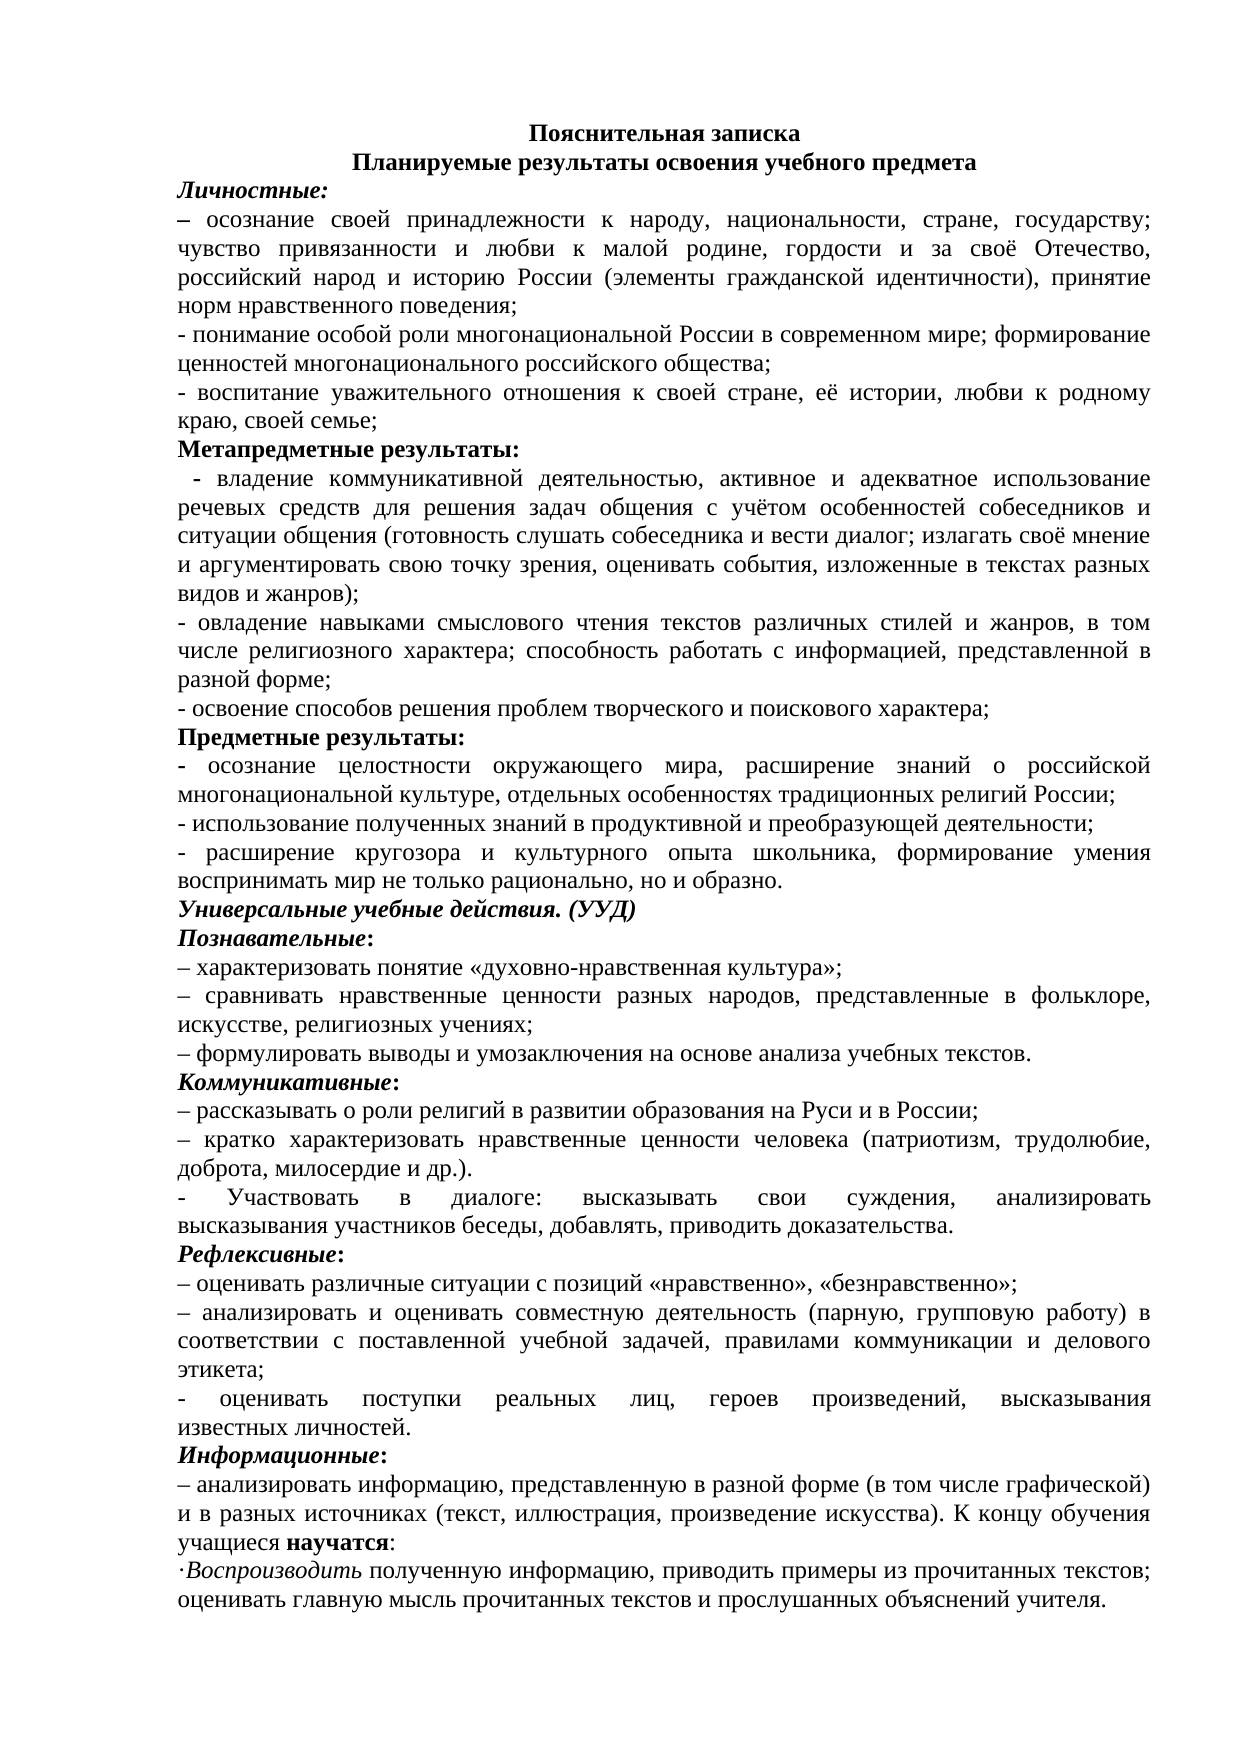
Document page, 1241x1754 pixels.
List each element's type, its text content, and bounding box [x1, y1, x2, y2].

text Личностные: [177, 176, 1152, 204]
text – анализировать и оценивать совместную деятельность (парную, групповую работу) в соответствии с поставленной учебной задачей, правилами коммуникации и делового этикета; [177, 1297, 1152, 1383]
text - овладение навыками смыслового чтения текстов различных стилей и жанров, в том числе религиозного характера; способность работать с информацией, представленной в разной форме; [177, 607, 1152, 693]
text Планируемые результаты освоения учебного предмета [177, 147, 1152, 176]
text - использование полученных знаний в продуктивной и преобразующей деятельности; [177, 808, 1152, 837]
text – формулировать выводы и умозаключения на основе анализа учебных текстов. [177, 1038, 1152, 1067]
text - осознание целостности окружающего мира, расширение знаний о российской многонациональной культуре, отдельных особенностях традиционных религий России; [177, 751, 1152, 808]
text - воспитание уважительного отношения к своей стране, её истории, любви к родному краю, своей семье; [177, 377, 1152, 434]
text – анализировать информацию, представленную в разной форме (в том числе графической) и в разных источниках (текст, иллюстрация, произведение искусства). К концу обучения учащиеся научатся: [177, 1469, 1152, 1556]
text - оценивать поступки реальных лиц, героев произведений, высказывания известных личностей. [177, 1383, 1152, 1441]
text - Участвовать в диалоге: высказывать свои суждения, анализировать высказывания участников беседы, добавлять, приводить доказательства. [177, 1182, 1152, 1239]
text – характеризовать понятие «духовно-нравственная культура»; [177, 952, 1152, 981]
text Информационные: [177, 1441, 1152, 1469]
text Универсальные учебные действия. (УУД) [177, 894, 1152, 923]
text Предметные результаты: [177, 722, 1152, 751]
text – сравнивать нравственные ценности разных народов, представленные в фольклоре, искусстве, религиозных учениях; [177, 981, 1152, 1038]
text Коммуникативные: [177, 1067, 1152, 1096]
text Пояснительная записка [177, 118, 1152, 147]
text – оценивать различные ситуации с позиций «нравственно», «безнравственно»; [177, 1268, 1152, 1297]
text - владение коммуникативной деятельностью, активное и адекватное использование речевых средств для решения задач общения с учётом особенностей собеседников и ситуации общения (готовность слушать собеседника и вести диалог; излагать своё мнение и аргументировать свою точку зрения, оценивать события, изложенные в текстах разных видов и жанров); [177, 463, 1152, 607]
text - понимание особой роли многонациональной России в современном мире; формирование ценностей многонационального российского общества; [177, 319, 1152, 377]
text Познавательные: [177, 923, 1152, 952]
text – осознание своей принадлежности к народу, национальности, стране, государству; чувство привязанности и любви к малой родине, гордости и за своё Отечество, российский народ и историю России (элементы гражданской идентичности), принятие норм нравственного поведения; [177, 204, 1152, 319]
text ·Воспроизводить полученную информацию, приводить примеры из прочитанных текстов; оценивать главную мысль прочитанных текстов и прослушанных объяснений учителя. [177, 1556, 1152, 1613]
text Рефлексивные: [177, 1239, 1152, 1268]
text – кратко характеризовать нравственные ценности человека (патриотизм, трудолюбие, доброта, милосердие и др.). [177, 1124, 1152, 1182]
text - освоение способов решения проблем творческого и поискового характера; [177, 693, 1152, 722]
text Метапредметные результаты: [177, 434, 1152, 463]
text – рассказывать о роли религий в развитии образования на Руси и в России; [177, 1096, 1152, 1124]
text - расширение кругозора и культурного опыта школьника, формирование умения воспринимать мир не только рационально, но и образно. [177, 837, 1152, 894]
